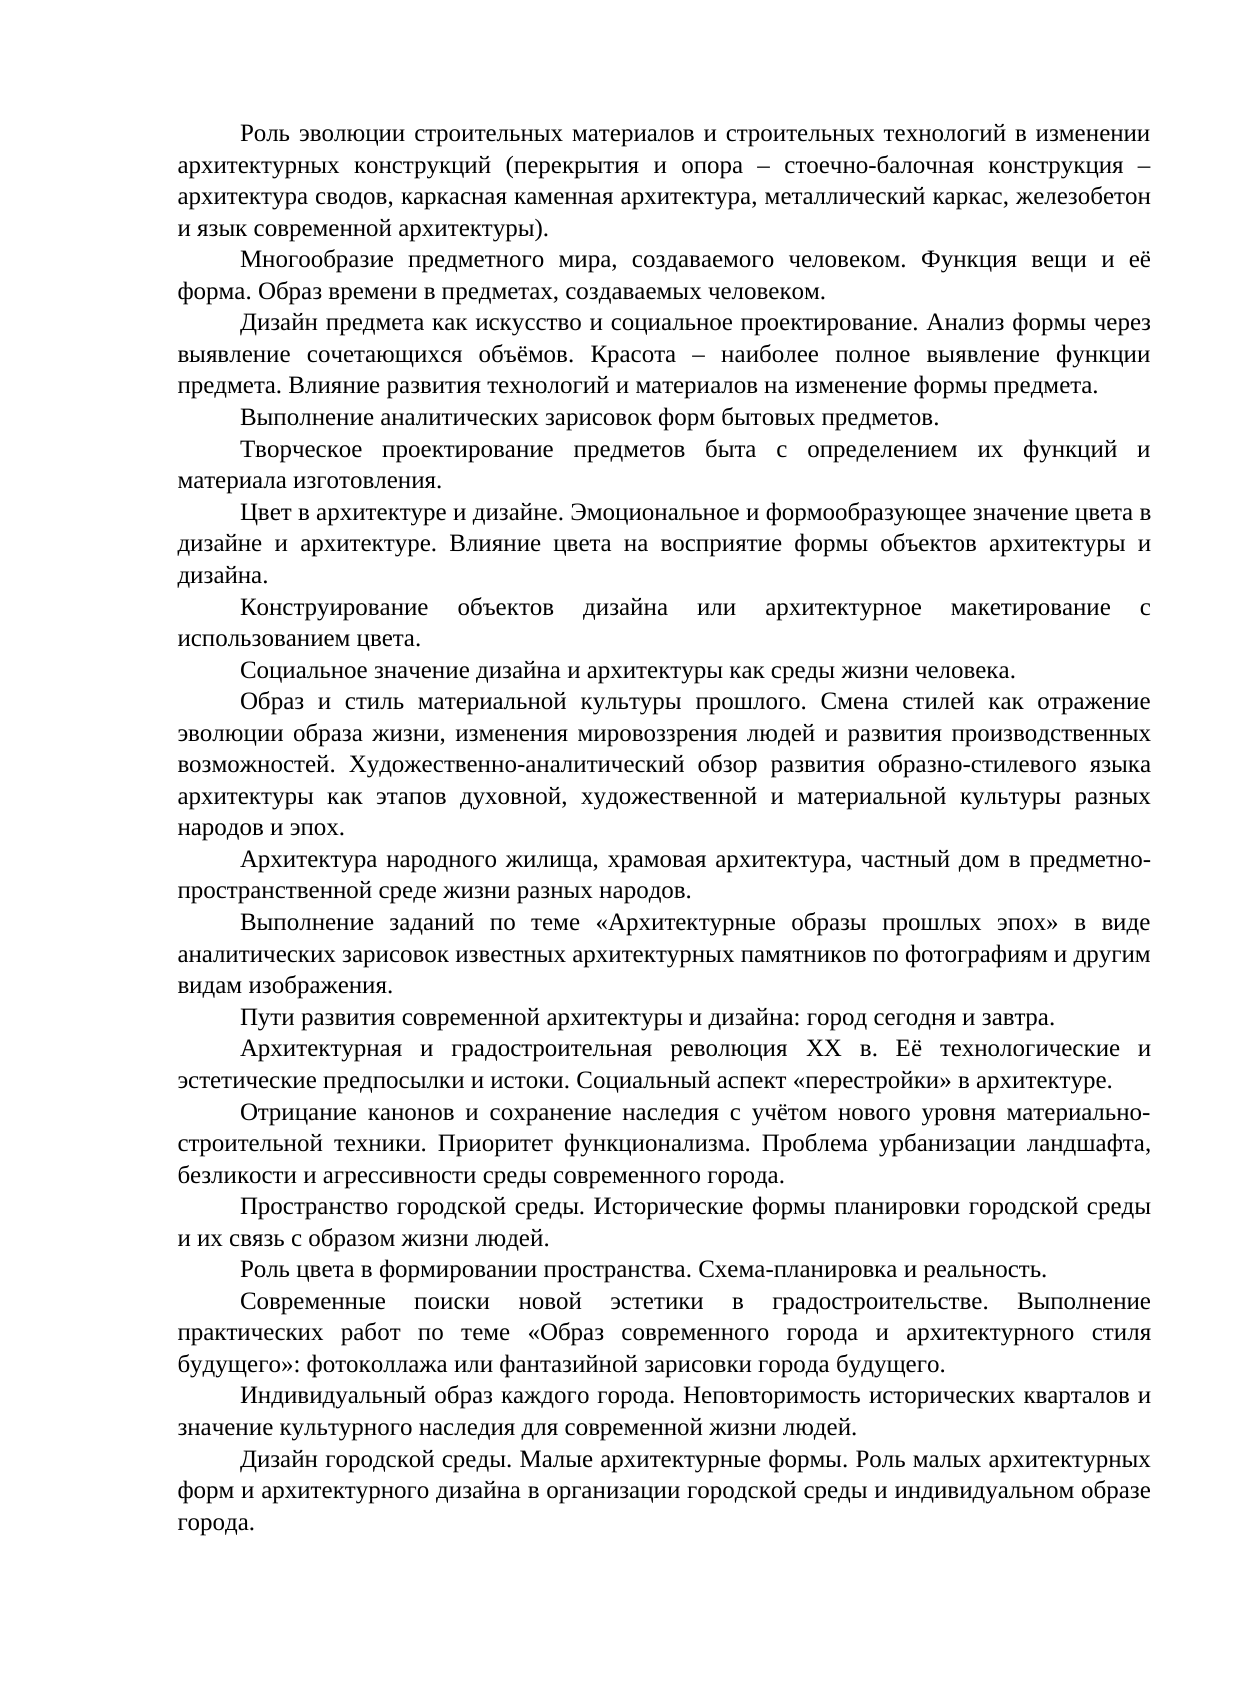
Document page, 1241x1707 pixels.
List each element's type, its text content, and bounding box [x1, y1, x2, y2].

text Современные поиски новой эстетики в градостроительстве. Выполнение практических работ по теме «Образ современного города и архитектурного стиля будущего»: фотоколлажа или фантазийной зарисовки города будущего. [177, 1286, 1152, 1378]
text Образ и стиль материальной культуры прошлого. Смена стилей как отражение эволюции образа жизни, изменения мировоззрения людей и развития производственных возможностей. Художественно-аналитический обзор развития образно-стилевого языка архитектуры как этапов духовной, художественной и материальной культуры разных народов и эпох. [177, 686, 1152, 841]
text Выполнение аналитических зарисовок форм бытовых предметов. [177, 402, 1152, 431]
text Социальное значение дизайна и архитектуры как среды жизни человека. [177, 655, 1152, 683]
text Архитектурная и градостроительная революция XX в. Её технологические и эстетические предпосылки и истоки. Социальный аспект «перестройки» в архитектуре. [177, 1033, 1152, 1094]
text Индивидуальный образ каждого города. Неповторимость исторических кварталов и значение культурного наследия для современной жизни людей. [177, 1381, 1152, 1441]
text Роль цвета в формировании пространства. Схема-планировка и реальность. [177, 1254, 1152, 1283]
text Отрицание канонов и сохранение наследия с учётом нового уровня материально-строительной техники. Приоритет функционализма. Проблема урбанизации ландшафта, безликости и агрессивности среды современного города. [177, 1097, 1152, 1188]
text Пути развития современной архитектуры и дизайна: город сегодня и завтра. [177, 1002, 1152, 1031]
text Дизайн предмета как искусство и социальное проектирование. Анализ формы через выявление сочетающихся объёмов. Красота – наиболее полное выявление функции предмета. Влияние развития технологий и материалов на изменение формы предмета. [177, 307, 1152, 399]
text Пространство городской среды. Исторические формы планировки городской среды и их связь с образом жизни людей. [177, 1191, 1152, 1252]
text Многообразие предметного мира, создаваемого человеком. Функция вещи и её форма. Образ времени в предметах, создаваемых человеком. [177, 244, 1152, 305]
text Архитектура народного жилища, храмовая архитектура, частный дом в предметно-пространственной среде жизни разных народов. [177, 844, 1152, 904]
text Творческое проектирование предметов быта с определением их функций и материала изготовления. [177, 434, 1152, 494]
text Конструирование объектов дизайна или архитектурное макетирование с использованием цвета. [177, 592, 1152, 652]
text Цвет в архитектуре и дизайне. Эмоциональное и формообразующее значение цвета в дизайне и архитектуре. Влияние цвета на восприятие формы объектов архитектуры и дизайна. [177, 497, 1152, 589]
text Выполнение заданий по теме «Архитектурные образы прошлых эпох» в виде аналитических зарисовок известных архитектурных памятников по фотографиям и другим видам изображения. [177, 907, 1152, 999]
text Роль эволюции строительных материалов и строительных технологий в изменении архитектурных конструкций (перекрытия и опора – стоечно-балочная конструкция – архитектура сводов, каркасная каменная архитектура, металлический каркас, железобетон и язык современной архитектуры). [177, 118, 1152, 242]
text Дизайн городской среды. Малые архитектурные формы. Роль малых архитектурных форм и архитектурного дизайна в организации городской среды и индивидуальном образе города. [177, 1444, 1152, 1536]
